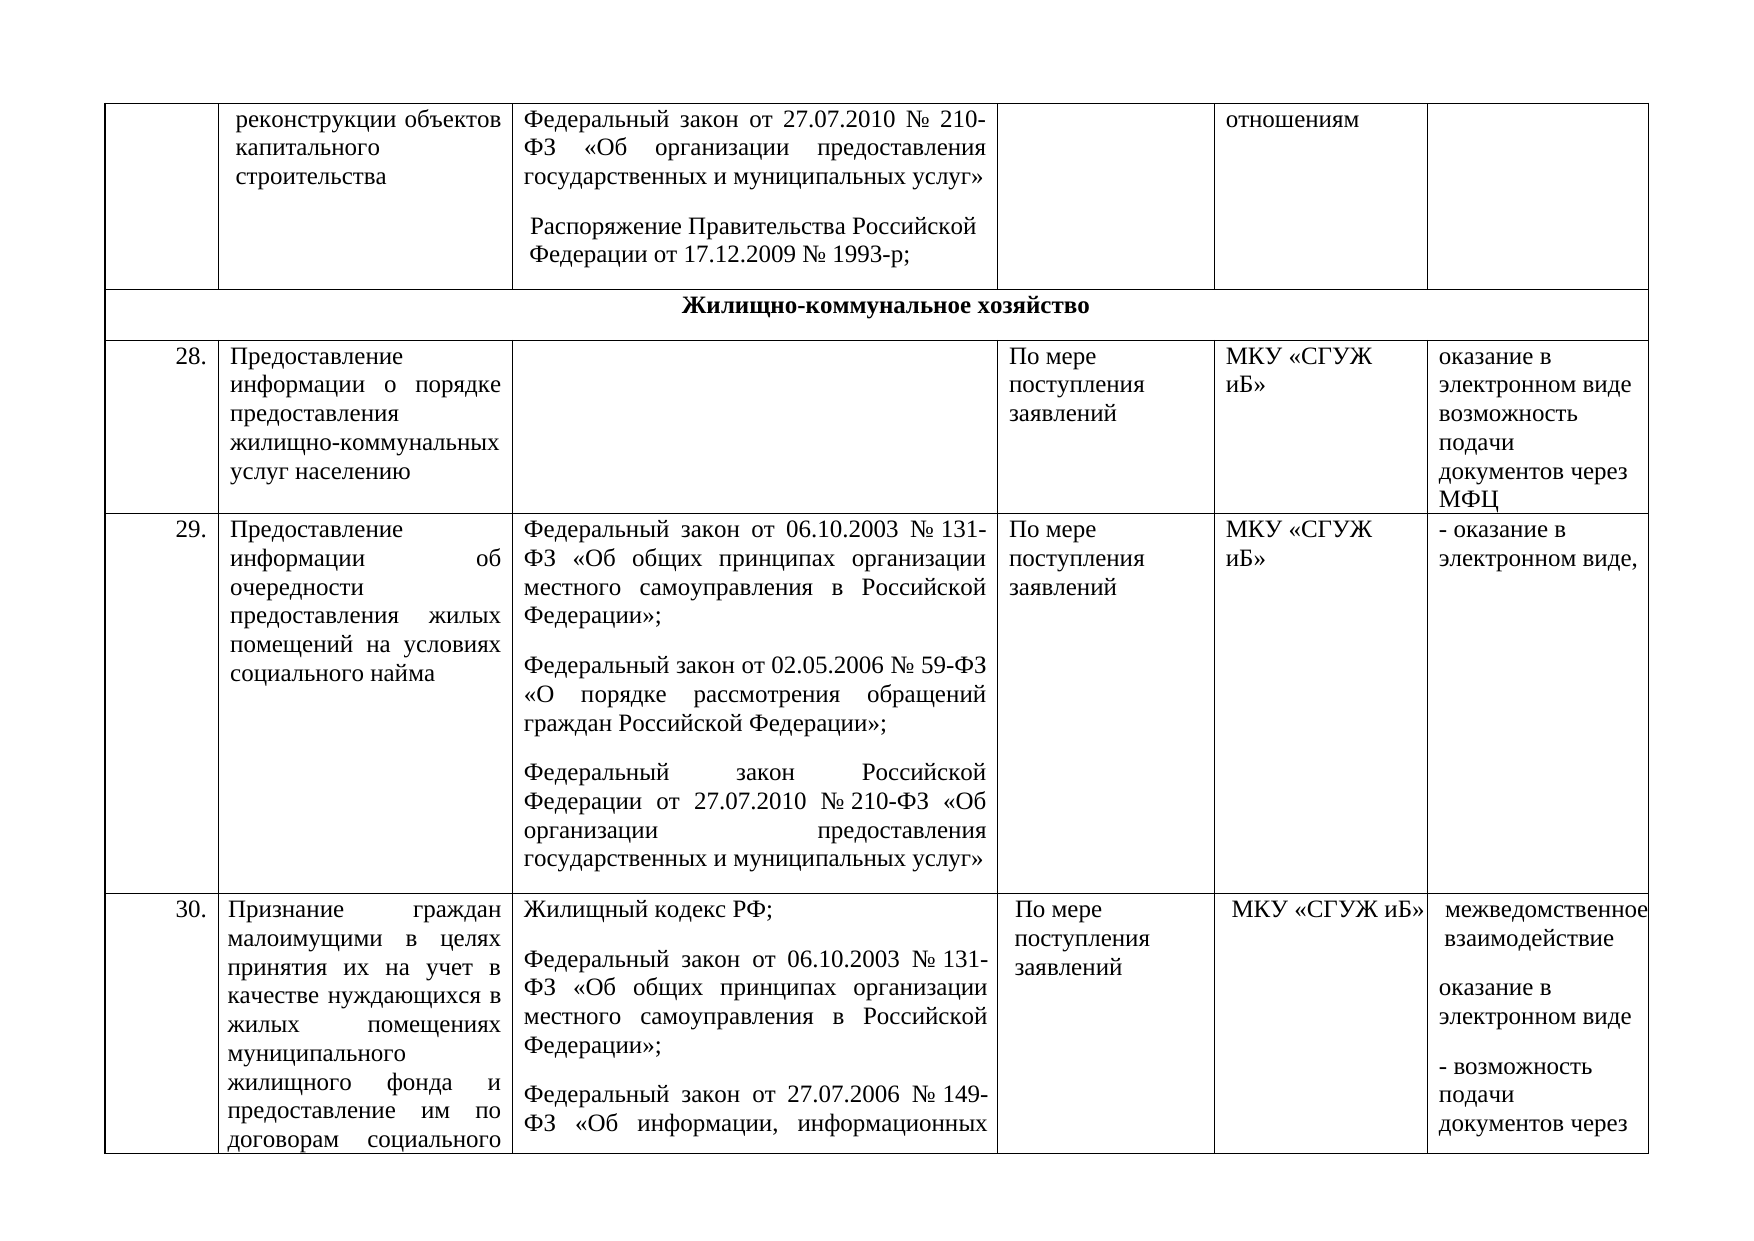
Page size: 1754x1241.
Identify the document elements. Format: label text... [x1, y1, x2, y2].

table_cell оказание в электронном виде возможность подачи документов через МФЦ [1428, 341, 1648, 513]
table_cell Предоставление информации об очередности предоставления жилых помещений на условиях социального найма [219, 514, 512, 893]
table_cell - оказание в электронном виде, [1428, 514, 1648, 893]
table_cell По мере поступления заявлений [998, 514, 1214, 893]
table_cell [998, 894, 1214, 1153]
table_cell Жилищно-коммунальное хозяйство [106, 290, 1648, 340]
table_cell МКУ «СГУЖ иБ» [1215, 894, 1427, 1153]
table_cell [1428, 104, 1648, 289]
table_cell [513, 104, 997, 289]
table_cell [219, 104, 512, 289]
table_cell [106, 514, 218, 893]
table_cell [1215, 104, 1427, 289]
table_cell Предоставление информации о порядке предоставления жилищно-коммунальных услуг населению [219, 341, 512, 513]
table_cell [219, 894, 512, 1153]
table_cell [106, 104, 218, 289]
table_cell По мере поступления заявлений [998, 341, 1214, 513]
table_cell [106, 341, 218, 513]
table_cell МКУ «СГУЖ иБ» [1215, 514, 1427, 893]
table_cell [513, 894, 997, 1153]
table_cell [513, 341, 997, 513]
table_cell Федеральный закон от 06.10.2003 № 131-ФЗ «Об общих принципах организации местного самоуправления в Российской Федерации»; Федеральный закон от 02.05.2006 № 59-ФЗ «О порядке рассмотрения обращений граждан Российской Федерации»; Федеральный закон Российской Федерации от 27.07.2010 № 210-ФЗ «Об организации предоставления государственных и муниципальных услуг» [513, 514, 997, 893]
table_cell МКУ «СГУЖ иБ» [1215, 341, 1427, 513]
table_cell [1428, 894, 1648, 1153]
table_cell [106, 894, 218, 1153]
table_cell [998, 104, 1214, 289]
